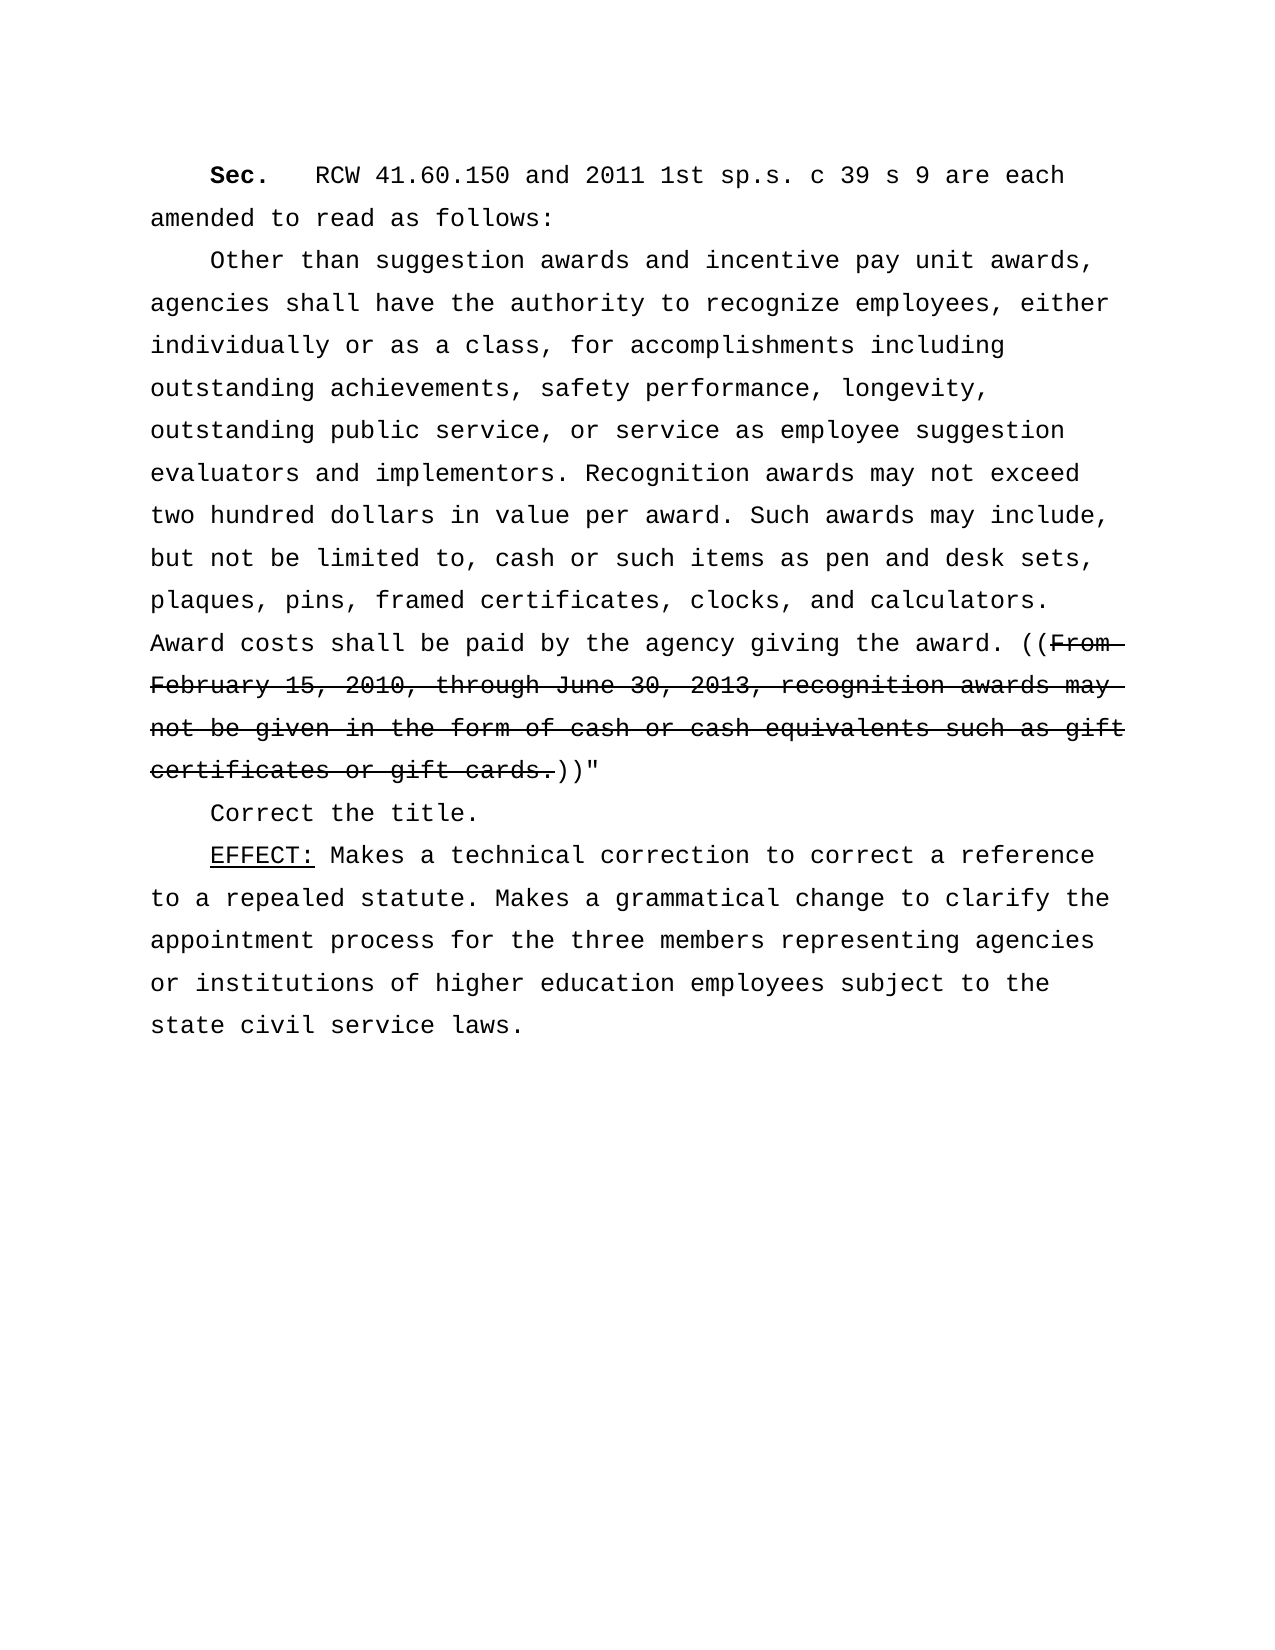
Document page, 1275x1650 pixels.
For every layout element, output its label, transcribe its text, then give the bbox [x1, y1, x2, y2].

text Correct the title. [150, 787, 1125, 830]
text Other than suggestion awards and incentive pay unit awards, agencies shall have the authority to recognize employees, either individually or as a class, for accomplishments including outstanding achievements, safety performance, longevity, outstanding public service, or service as employee suggestion evaluators and implementors. Recognition awards may not exceed two hundred dollars in value per award. Such awards may include, but not be limited to, cash or such items as pen and desk sets, plaques, pins, framed certificates, clocks, and calculators. Award costs shall be paid by the agency giving the award. ((From February 15, 2010, through June 30, 2013, recognition awards may not be given in the form of cash or cash equivalents such as gift certificates or gift cards.))" [150, 731, 1125, 787]
text EFFECT: Makes a technical correction to correct a reference to a repealed statute. Makes a grammatical change to clarify the appointment process for the three members representing agencies or institutions of higher education employees subject to the state civil service laws. [150, 830, 1125, 1042]
text Sec. RCW 41.60.150 and 2011 1st sp.s. c 39 s 9 are each amended to read as follows: [150, 150, 1125, 235]
text Other than suggestion awards and incentive pay unit awards, agencies shall have the authority to recognize employees, either individually or as a class, for accomplishments including outstanding achievements, safety performance, longevity, outstanding public service, or service as employee suggestion evaluators and implementors. Recognition awards may not exceed two hundred dollars in value per award. Such awards may include, but not be limited to, cash or such items as pen and desk sets, plaques, pins, framed certificates, clocks, and calculators. Award costs shall be paid by the agency giving the award. ((From February 15, 2010, through June 30, 2013, recognition awards may not be given in the form of cash or cash equivalents such as gift certificates or gift cards.))" [150, 235, 1125, 686]
